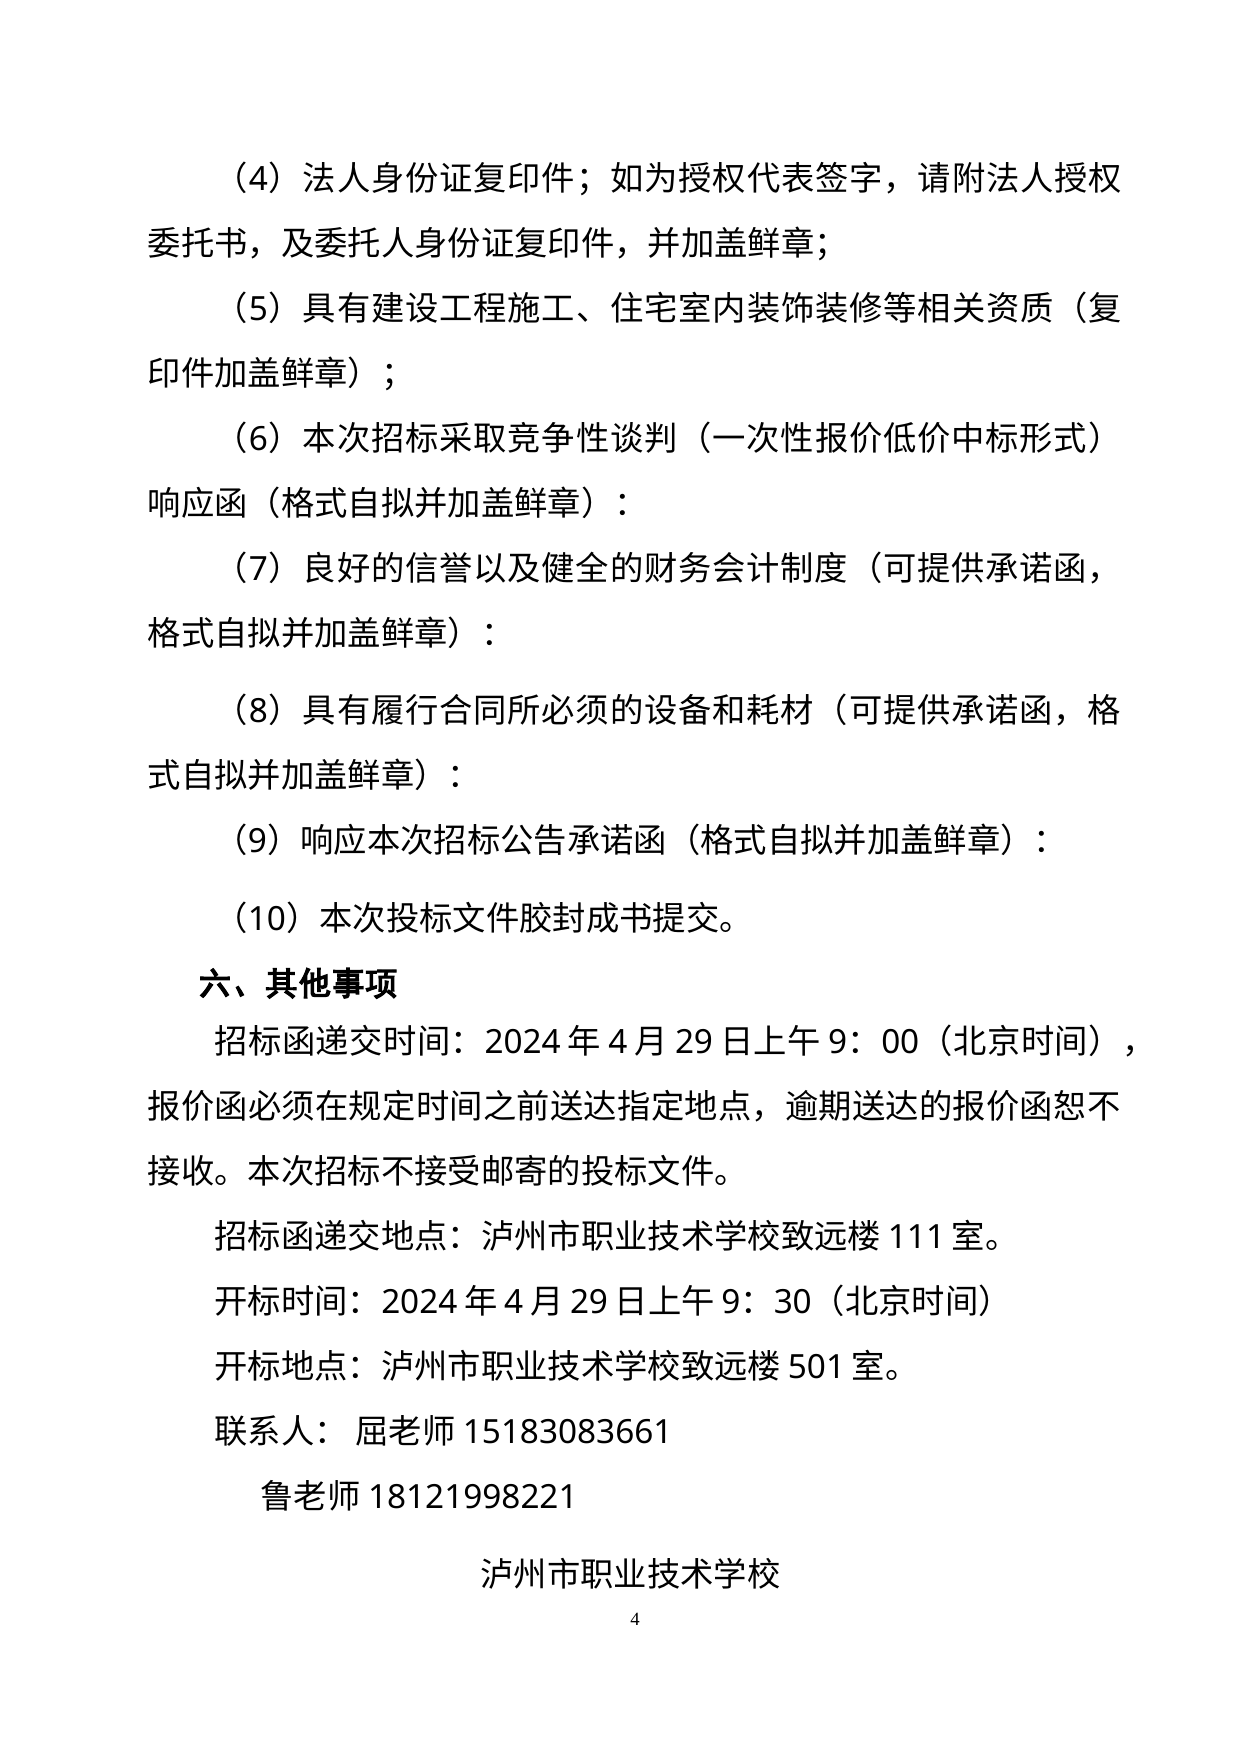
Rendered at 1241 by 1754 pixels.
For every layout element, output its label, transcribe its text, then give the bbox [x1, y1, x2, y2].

text 招标函递交地点：泸州市职业技术学校致远楼111室。 [148, 1202, 1122, 1267]
text 开标地点：泸州市职业技术学校致远楼501室。 [148, 1332, 1122, 1397]
text 鲁老师 18121998221 [148, 1462, 1122, 1527]
text 招标函递交时间：2024年4月29日上午9：00（北京时间），报价函必须在规定时间之前送达指定地点，逾期送达的报价函恕不接收。本次招标不接受邮寄的投标文件。 [148, 1007, 1122, 1202]
text （4）法人身份证复印件；如为授权代表签字，请附法人授权委托书，及委托人身份证复印件，并加盖鲜章； [148, 143, 1122, 273]
text （6）本次招标采取竞争性谈判（一次性报价低价中标形式）响应函（格式自拟并加盖鲜章）： [148, 403, 1122, 533]
text （5）具有建设工程施工、住宅室内装饰装修等相关资质（复印件加盖鲜章）； [148, 273, 1122, 403]
text 泸州市职业技术学校 [148, 1539, 1122, 1604]
text （10）本次投标文件胶封成书提交。 [148, 883, 1122, 948]
text 联系人： 屈老师 15183083661 [148, 1397, 1122, 1462]
text （9）响应本次招标公告承诺函（格式自拟并加盖鲜章）： [148, 806, 1122, 871]
text （7）良好的信誉以及健全的财务会计制度（可提供承诺函，格式自拟并加盖鲜章）： [148, 533, 1122, 663]
text 六、其他事项 [148, 948, 1122, 1007]
text （8）具有履行合同所必须的设备和耗材（可提供承诺函，格式自拟并加盖鲜章）： [148, 676, 1122, 806]
text 开标时间：2024年4月29日上午9：30（北京时间） [148, 1267, 1122, 1332]
